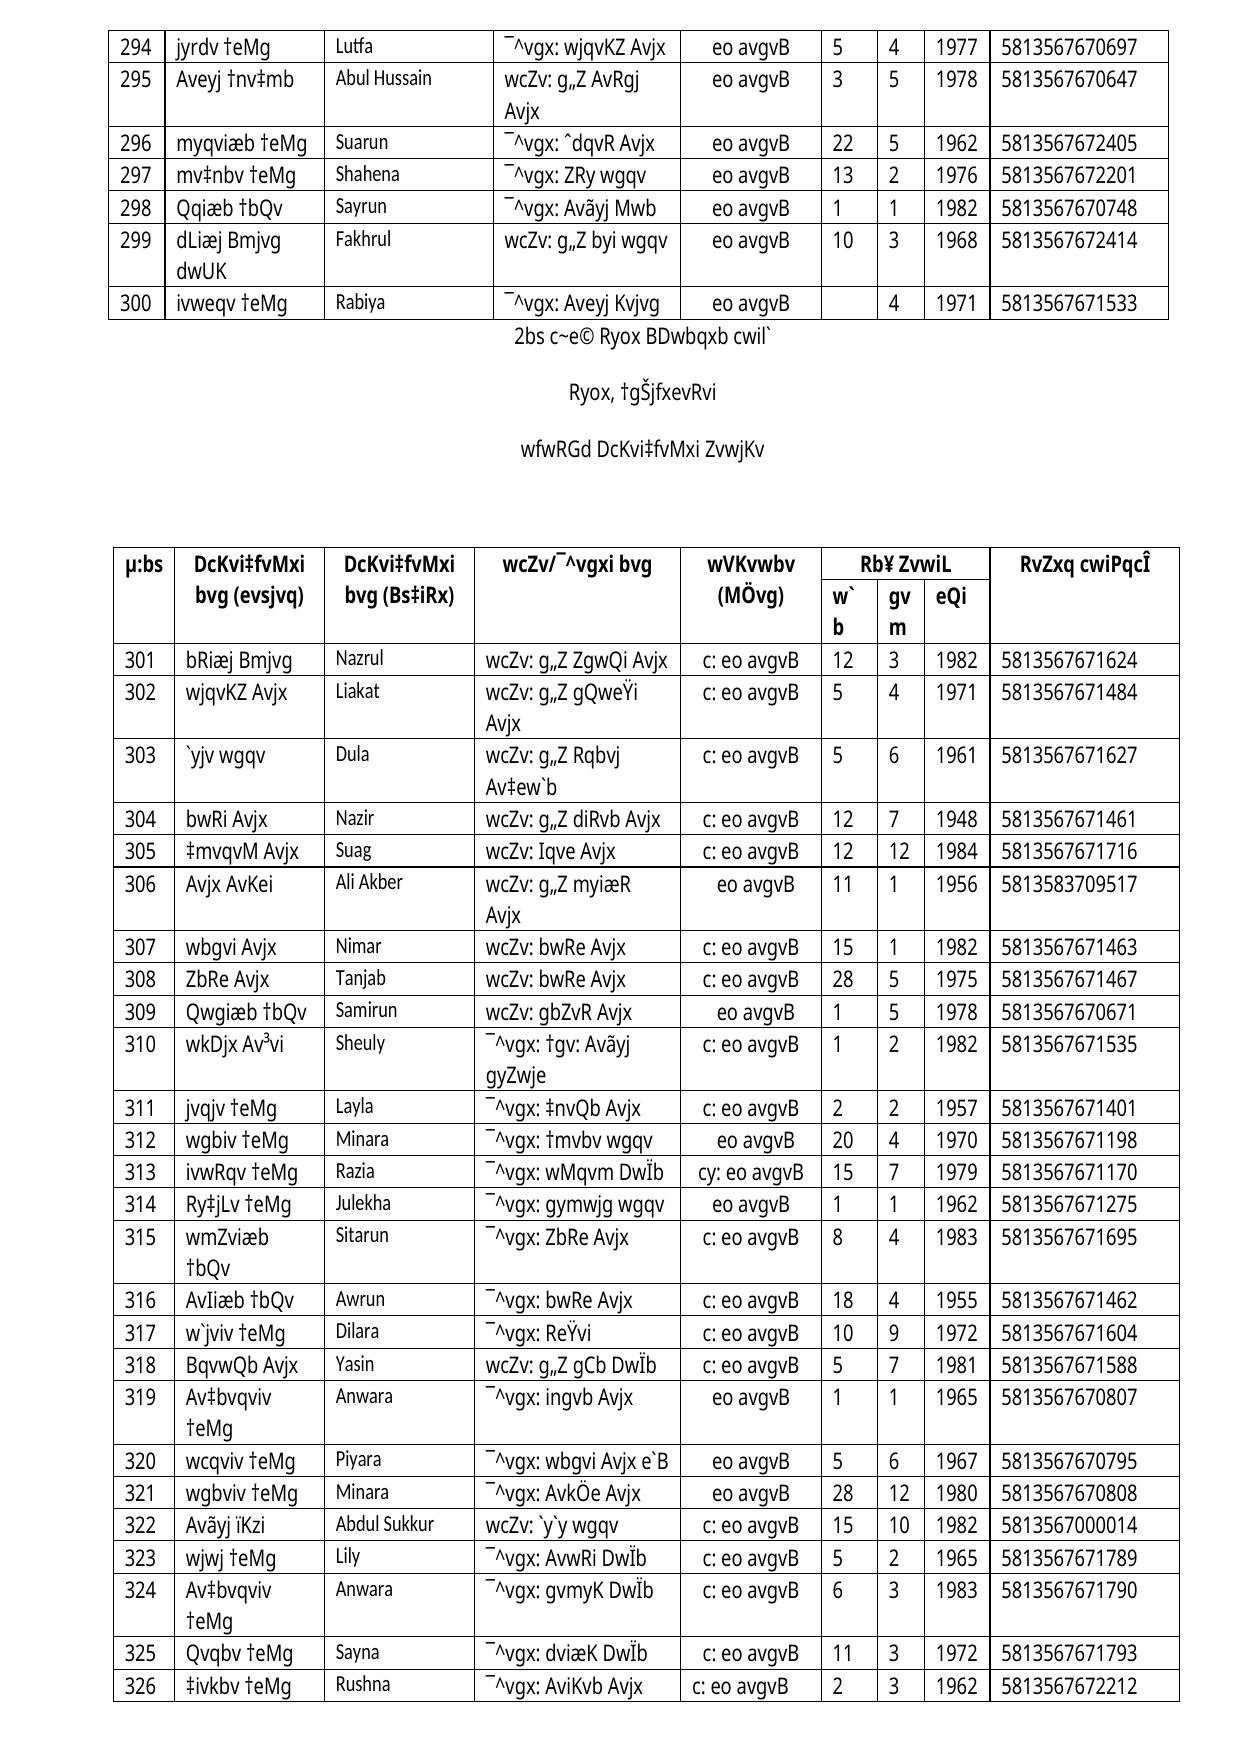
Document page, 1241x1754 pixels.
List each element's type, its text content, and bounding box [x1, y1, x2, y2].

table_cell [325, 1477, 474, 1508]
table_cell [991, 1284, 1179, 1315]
text wfwRGd DcKvi‡fvMxi ZvwjKv [90, 433, 1195, 464]
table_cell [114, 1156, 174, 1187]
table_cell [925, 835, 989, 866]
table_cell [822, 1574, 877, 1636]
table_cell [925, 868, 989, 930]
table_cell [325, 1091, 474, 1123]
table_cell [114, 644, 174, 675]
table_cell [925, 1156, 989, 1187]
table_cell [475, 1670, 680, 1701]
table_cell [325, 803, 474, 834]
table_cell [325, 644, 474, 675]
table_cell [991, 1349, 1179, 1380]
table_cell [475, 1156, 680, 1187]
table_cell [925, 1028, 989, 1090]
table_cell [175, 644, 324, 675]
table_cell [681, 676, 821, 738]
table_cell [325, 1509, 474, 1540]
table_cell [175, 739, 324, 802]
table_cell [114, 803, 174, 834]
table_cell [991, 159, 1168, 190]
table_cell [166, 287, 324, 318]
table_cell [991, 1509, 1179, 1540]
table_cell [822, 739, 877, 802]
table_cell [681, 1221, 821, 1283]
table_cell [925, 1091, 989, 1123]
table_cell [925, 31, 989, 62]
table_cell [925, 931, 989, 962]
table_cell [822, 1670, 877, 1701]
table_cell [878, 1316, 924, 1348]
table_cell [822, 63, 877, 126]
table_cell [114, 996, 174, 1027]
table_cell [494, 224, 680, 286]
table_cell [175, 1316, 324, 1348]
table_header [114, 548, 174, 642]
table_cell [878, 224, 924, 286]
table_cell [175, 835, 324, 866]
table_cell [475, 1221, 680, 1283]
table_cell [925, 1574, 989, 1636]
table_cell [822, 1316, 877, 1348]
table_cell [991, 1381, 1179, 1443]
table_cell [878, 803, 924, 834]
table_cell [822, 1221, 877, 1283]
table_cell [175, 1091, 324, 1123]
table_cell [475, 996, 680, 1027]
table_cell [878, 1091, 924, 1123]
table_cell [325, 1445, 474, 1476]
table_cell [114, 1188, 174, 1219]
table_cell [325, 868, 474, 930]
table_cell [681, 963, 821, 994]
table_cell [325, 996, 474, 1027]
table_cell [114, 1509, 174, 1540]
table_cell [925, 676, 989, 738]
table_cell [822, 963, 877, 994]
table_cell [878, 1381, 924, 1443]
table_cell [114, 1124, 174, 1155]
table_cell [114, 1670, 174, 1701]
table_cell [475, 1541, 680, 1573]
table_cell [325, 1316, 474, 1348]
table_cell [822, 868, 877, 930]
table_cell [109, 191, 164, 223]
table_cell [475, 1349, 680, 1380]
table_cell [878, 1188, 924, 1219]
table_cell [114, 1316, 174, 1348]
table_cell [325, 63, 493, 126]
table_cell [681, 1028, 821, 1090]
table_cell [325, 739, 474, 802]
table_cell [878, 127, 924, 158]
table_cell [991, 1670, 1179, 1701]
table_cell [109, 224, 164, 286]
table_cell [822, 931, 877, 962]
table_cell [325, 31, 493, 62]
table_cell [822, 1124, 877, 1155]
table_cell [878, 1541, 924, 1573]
text Ryox, †gŠjfxevRvi [90, 376, 1195, 408]
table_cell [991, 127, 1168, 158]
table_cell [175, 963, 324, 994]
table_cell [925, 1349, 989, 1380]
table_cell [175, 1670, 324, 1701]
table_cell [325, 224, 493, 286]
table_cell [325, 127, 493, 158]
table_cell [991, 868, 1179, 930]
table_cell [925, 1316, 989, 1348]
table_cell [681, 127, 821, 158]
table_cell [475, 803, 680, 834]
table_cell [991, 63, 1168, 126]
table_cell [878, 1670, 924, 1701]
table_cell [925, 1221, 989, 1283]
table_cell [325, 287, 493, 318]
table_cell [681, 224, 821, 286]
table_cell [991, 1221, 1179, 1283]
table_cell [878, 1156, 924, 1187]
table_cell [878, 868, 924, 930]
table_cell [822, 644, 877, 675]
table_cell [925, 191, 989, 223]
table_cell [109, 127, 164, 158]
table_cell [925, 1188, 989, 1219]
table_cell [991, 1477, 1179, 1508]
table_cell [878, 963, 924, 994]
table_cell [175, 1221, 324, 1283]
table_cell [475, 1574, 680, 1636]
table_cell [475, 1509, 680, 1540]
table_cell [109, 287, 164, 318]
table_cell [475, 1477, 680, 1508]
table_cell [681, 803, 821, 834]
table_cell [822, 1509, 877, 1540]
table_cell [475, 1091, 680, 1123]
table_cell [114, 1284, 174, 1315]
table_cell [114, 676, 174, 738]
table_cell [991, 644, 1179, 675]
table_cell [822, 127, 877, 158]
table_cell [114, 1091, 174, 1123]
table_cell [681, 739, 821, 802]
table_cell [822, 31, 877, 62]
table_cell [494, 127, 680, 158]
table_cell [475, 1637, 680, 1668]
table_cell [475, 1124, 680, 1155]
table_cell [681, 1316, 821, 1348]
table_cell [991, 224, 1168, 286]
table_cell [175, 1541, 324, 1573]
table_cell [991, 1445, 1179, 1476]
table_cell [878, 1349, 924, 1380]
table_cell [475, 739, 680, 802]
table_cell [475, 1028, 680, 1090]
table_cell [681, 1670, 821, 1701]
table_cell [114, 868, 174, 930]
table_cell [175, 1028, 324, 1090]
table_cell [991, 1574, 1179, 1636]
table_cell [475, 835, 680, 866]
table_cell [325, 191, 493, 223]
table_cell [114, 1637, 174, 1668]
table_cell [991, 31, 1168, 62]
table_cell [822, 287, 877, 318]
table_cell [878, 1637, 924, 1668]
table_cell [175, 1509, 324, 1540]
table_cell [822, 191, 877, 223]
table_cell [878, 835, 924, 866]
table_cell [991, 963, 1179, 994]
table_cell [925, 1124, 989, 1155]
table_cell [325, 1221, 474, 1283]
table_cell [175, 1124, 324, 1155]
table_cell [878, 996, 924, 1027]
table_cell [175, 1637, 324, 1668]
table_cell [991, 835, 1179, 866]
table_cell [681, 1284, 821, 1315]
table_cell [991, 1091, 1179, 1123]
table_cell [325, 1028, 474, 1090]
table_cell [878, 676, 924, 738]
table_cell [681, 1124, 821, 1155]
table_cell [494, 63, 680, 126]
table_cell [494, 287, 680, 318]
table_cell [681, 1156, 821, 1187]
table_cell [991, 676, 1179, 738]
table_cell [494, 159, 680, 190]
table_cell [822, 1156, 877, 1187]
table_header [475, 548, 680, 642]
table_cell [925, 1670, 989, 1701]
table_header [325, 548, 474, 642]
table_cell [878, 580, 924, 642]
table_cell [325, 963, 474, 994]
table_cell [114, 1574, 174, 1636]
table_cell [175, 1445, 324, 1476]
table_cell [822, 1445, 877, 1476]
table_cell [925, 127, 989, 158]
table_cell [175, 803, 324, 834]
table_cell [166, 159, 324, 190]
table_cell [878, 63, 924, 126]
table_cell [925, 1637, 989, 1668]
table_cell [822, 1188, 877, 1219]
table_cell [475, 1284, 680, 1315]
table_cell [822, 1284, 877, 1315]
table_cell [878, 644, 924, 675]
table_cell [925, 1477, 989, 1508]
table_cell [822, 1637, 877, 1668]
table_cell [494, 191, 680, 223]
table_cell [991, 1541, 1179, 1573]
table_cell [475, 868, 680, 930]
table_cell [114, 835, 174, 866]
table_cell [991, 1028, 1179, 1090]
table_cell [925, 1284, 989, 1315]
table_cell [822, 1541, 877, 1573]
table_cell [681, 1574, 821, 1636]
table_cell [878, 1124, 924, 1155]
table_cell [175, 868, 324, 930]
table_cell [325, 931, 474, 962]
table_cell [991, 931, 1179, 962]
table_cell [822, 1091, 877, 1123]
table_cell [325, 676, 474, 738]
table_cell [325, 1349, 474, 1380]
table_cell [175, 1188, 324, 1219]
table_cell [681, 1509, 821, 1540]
text 2bs c~e© Ryox BDwbqxb cwil` [90, 319, 1195, 351]
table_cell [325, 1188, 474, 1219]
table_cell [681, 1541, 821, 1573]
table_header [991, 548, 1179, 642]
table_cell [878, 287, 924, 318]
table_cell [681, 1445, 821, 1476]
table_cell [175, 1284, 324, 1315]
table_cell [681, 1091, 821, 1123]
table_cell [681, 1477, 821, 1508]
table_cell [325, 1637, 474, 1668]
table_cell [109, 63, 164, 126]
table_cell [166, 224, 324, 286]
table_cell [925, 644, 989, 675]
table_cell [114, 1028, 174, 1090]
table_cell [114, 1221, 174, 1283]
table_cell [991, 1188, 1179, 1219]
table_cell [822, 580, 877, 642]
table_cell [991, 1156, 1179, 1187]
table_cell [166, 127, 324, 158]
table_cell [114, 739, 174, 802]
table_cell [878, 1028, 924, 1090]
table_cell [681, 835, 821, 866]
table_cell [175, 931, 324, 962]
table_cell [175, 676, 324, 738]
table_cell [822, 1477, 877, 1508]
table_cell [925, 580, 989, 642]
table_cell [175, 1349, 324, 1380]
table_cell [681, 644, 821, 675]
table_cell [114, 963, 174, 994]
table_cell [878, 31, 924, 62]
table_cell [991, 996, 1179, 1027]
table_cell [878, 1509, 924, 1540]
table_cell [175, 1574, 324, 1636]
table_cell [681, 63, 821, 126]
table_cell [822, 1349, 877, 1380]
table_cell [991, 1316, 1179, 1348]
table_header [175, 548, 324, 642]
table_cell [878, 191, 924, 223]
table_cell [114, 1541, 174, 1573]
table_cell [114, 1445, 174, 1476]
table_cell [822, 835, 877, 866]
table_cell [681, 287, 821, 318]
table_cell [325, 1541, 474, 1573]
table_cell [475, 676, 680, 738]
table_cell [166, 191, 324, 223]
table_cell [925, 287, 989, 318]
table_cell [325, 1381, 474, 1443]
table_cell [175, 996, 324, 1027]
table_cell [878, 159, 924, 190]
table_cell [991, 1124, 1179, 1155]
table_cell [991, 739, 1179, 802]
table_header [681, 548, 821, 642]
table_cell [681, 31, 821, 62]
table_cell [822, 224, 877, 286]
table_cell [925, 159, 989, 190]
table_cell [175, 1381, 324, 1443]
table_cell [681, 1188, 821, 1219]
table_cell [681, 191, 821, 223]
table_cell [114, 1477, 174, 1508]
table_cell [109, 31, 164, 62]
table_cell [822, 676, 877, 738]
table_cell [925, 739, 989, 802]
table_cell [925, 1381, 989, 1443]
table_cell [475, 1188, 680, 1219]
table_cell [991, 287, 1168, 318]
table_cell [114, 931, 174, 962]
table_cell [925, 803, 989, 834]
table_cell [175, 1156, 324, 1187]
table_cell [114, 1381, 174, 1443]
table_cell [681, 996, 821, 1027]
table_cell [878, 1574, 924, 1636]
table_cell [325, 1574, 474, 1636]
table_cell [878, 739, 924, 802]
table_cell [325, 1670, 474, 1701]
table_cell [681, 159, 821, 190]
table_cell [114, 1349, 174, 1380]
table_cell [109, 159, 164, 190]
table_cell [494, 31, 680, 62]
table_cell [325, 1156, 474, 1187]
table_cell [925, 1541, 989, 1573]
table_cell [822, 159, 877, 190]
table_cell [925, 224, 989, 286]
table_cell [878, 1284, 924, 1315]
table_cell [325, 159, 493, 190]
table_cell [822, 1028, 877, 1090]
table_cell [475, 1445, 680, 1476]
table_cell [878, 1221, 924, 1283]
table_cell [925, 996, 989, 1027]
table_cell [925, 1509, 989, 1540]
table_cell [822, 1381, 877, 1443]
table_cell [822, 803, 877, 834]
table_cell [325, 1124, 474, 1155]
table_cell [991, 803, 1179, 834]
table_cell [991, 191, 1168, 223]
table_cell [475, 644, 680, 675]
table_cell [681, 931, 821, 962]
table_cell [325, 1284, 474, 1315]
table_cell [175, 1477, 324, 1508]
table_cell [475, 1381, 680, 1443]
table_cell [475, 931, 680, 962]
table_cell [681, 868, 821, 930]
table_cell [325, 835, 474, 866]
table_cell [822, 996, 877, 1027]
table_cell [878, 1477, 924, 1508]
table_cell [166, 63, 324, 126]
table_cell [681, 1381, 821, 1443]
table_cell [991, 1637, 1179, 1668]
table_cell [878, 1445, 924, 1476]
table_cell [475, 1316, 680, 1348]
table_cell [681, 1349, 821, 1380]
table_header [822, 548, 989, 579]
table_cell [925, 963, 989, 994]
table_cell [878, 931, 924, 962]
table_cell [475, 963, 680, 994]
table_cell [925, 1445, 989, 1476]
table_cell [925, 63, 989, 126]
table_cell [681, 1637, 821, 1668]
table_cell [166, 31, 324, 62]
